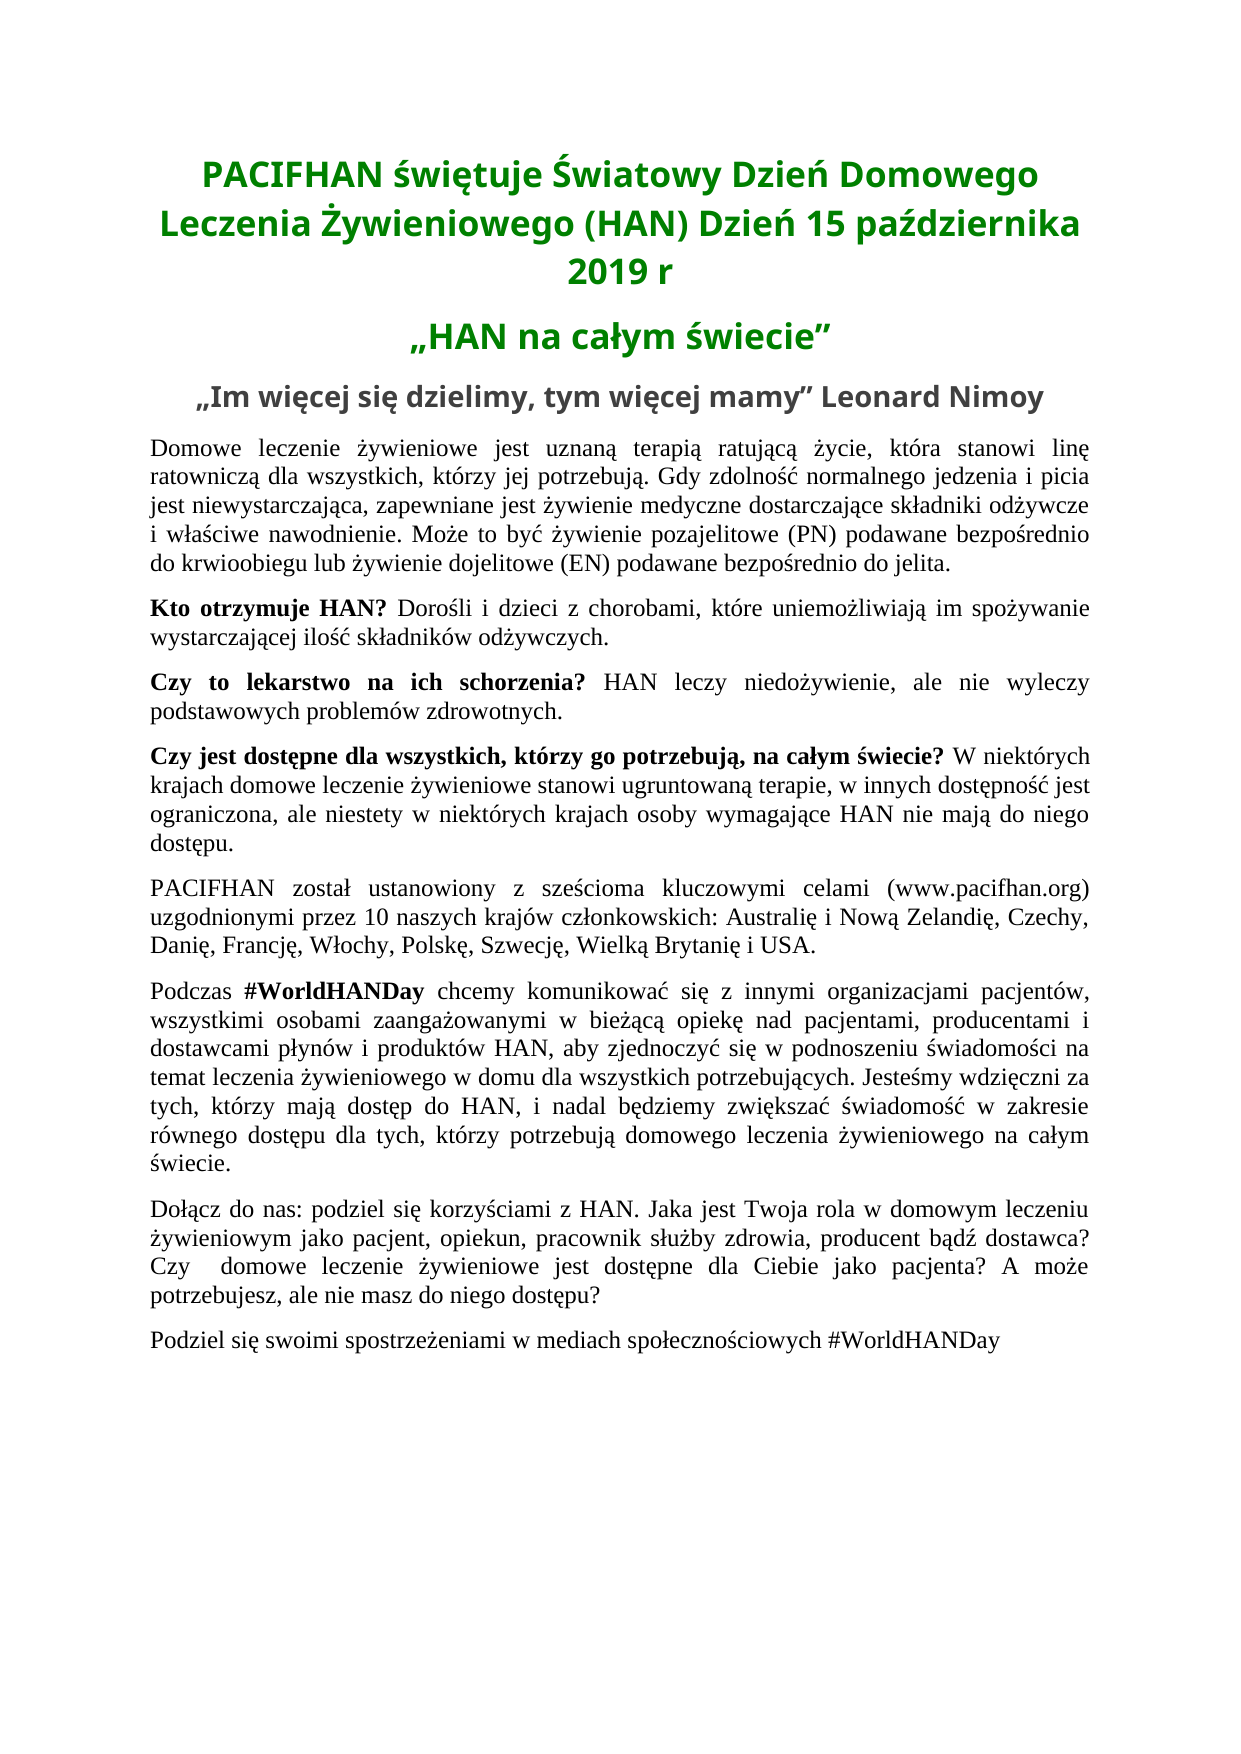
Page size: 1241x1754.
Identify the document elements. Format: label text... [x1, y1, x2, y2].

text Dołącz do nas: podziel się korzyściami z HAN. Jaka jest Twoja rola w domowym leczeniu żywieniowym jako pacjent, opiekun, pracownik służby zdrowia, producent bądź dostawca? Czy domowe leczenie żywieniowe jest dostępne dla Ciebie jako pacjenta? A może potrzebujesz, ale nie masz do niego dostępu? [150, 1194, 1090, 1309]
text PACIFHAN został ustanowiony z sześcioma kluczowymi celami (www.pacifhan.org) uzgodnionymi przez 10 naszych krajów członkowskich: Australię i Nową Zelandię, Czechy, Danię, Francję, Włochy, Polskę, Szwecję, Wielką Brytanię i USA. [150, 873, 1090, 959]
text „Im więcej się dzielimy, tym więcej mamy” Leonard Nimoy [150, 376, 1090, 416]
text Czy jest dostępne dla wszystkich, którzy go potrzebują, na całym świecie? W niektórych krajach domowe leczenie żywieniowe stanowi ugruntowaną terapie, w innych dostępność jest ograniczona, ale niestety w niektórych krajach osoby wymagające HAN nie mają do niego dostępu. [150, 741, 1090, 856]
text Podczas #WorldHANDay chcemy komunikować się z innymi organizacjami pacjentów, wszystkimi osobami zaangażowanymi w bieżącą opiekę nad pacjentami, producentami i dostawcami płynów i produktów HAN, aby zjednoczyć się w podnoszeniu świadomości na temat leczenia żywieniowego w domu dla wszystkich potrzebujących. Jesteśmy wdzięczni za tych, którzy mają dostęp do HAN, i nadal będziemy zwiększać świadomość w zakresie równego dostępu dla tych, którzy potrzebują domowego leczenia żywieniowego na całym świecie. [150, 976, 1090, 1177]
text Domowe leczenie żywieniowe jest uznaną terapią ratującą życie, która stanowi linę ratowniczą dla wszystkich, którzy jej potrzebują. Gdy zdolność normalnego jedzenia i picia jest niewystarczająca, zapewniane jest żywienie medyczne dostarczające składniki odżywcze i właściwe nawodnienie. Może to być żywienie pozajelitowe (PN) podawane bezpośrednio do krwioobiegu lub żywienie dojelitowe (EN) podawane bezpośrednio do jelita. [150, 433, 1090, 576]
text PACIFHAN świętuje Światowy Dzień Domowego Leczenia Żywieniowego (HAN) Dzień 15 października 2019 r [150, 150, 1090, 295]
text Kto otrzymuje HAN? Dorośli i dzieci z chorobami, które uniemożliwiają im spożywanie wystarczającej ilość składników odżywczych. [150, 593, 1090, 651]
text „HAN na całym świecie” [150, 311, 1090, 359]
text Czy to lekarstwo na ich schorzenia? HAN leczy niedożywienie, ale nie wyleczy podstawowych problemów zdrowotnych. [150, 667, 1090, 725]
text Podziel się swoimi spostrzeżeniami w mediach społecznościowych #WorldHANDay [150, 1326, 1090, 1354]
